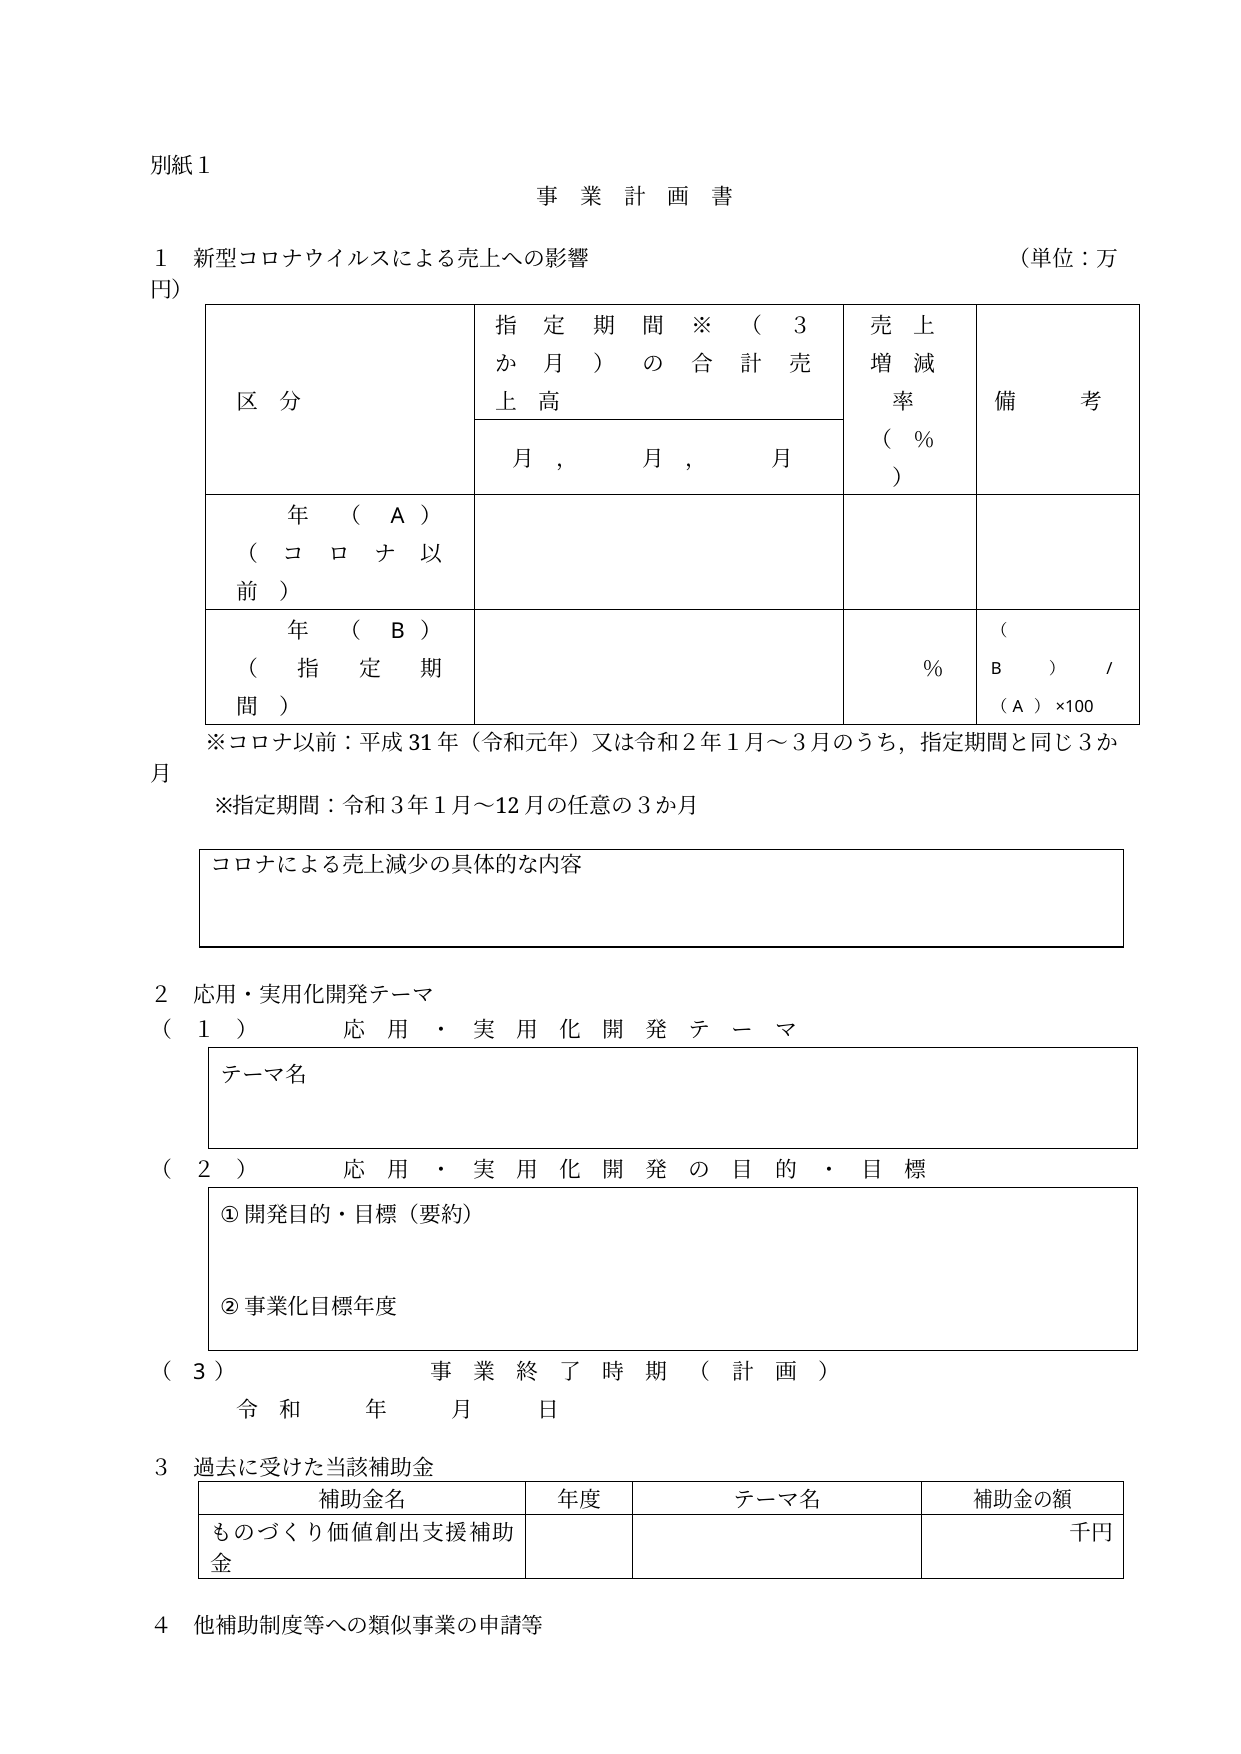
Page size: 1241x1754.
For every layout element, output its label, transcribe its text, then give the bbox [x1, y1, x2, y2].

text ３ 過去に受けた当該補助金 [150, 1450, 1120, 1481]
text 事 業 計 画 書 [150, 179, 1120, 211]
table_header テーマ名 [209, 1048, 1137, 1148]
list 事業終了時期（計画） [150, 1351, 1120, 1389]
table_header 売上増減率 （％） [844, 305, 976, 494]
table_cell [977, 495, 1139, 609]
table_cell [475, 610, 843, 724]
table_header 補助金の額 [922, 1482, 1123, 1514]
table_cell ％ [844, 610, 976, 724]
table_cell [475, 495, 843, 609]
text １ 新型コロナウイルスによる売上への影響 （単位：万円） [150, 241, 1120, 304]
table_cell ものづくり価値創出支援補助金 [199, 1515, 525, 1578]
table_cell （B）/（A）×100 [977, 610, 1139, 724]
list 令和 年 月 日 [236, 1389, 1120, 1427]
text ２ 応用・実用化開発テーマ [150, 977, 1120, 1009]
table_header 指定期間※（３か月）の合計売上高 [475, 305, 843, 418]
table_header 補助金名 [199, 1482, 525, 1514]
table_header テーマ名 [633, 1482, 921, 1514]
list 応用・実用化開発の目的・目標 [150, 1149, 1120, 1187]
table_cell 年（A）（コロナ以前） [206, 495, 474, 609]
table_cell 年（B）（指定期間） [206, 610, 474, 724]
text ※指定期間：令和３年１月～12月の任意の３か月 [150, 788, 1120, 819]
table_header コロナによる売上減少の具体的な内容 [200, 850, 1123, 946]
text 別紙１ [150, 148, 1120, 179]
table_cell 千円 [922, 1515, 1123, 1578]
table_header 備 考 [977, 305, 1139, 494]
text ※コロナ以前：平成31年（令和元年）又は令和２年１月～３月のうち，指定期間と同じ３か月 [150, 725, 1120, 788]
table_header 年度 [526, 1482, 632, 1514]
table_cell [844, 495, 976, 609]
table_cell [526, 1515, 632, 1578]
list 応用・実用化開発テーマ [150, 1009, 1120, 1047]
table_header ①開発目的・目標（要約） ②事業化目標年度 [209, 1188, 1137, 1350]
text ４ 他補助制度等への類似事業の申請等 [150, 1608, 1120, 1640]
table_header 区分 [206, 305, 474, 494]
table_cell 月， 月， 月 [475, 420, 843, 494]
table_cell [633, 1515, 921, 1578]
